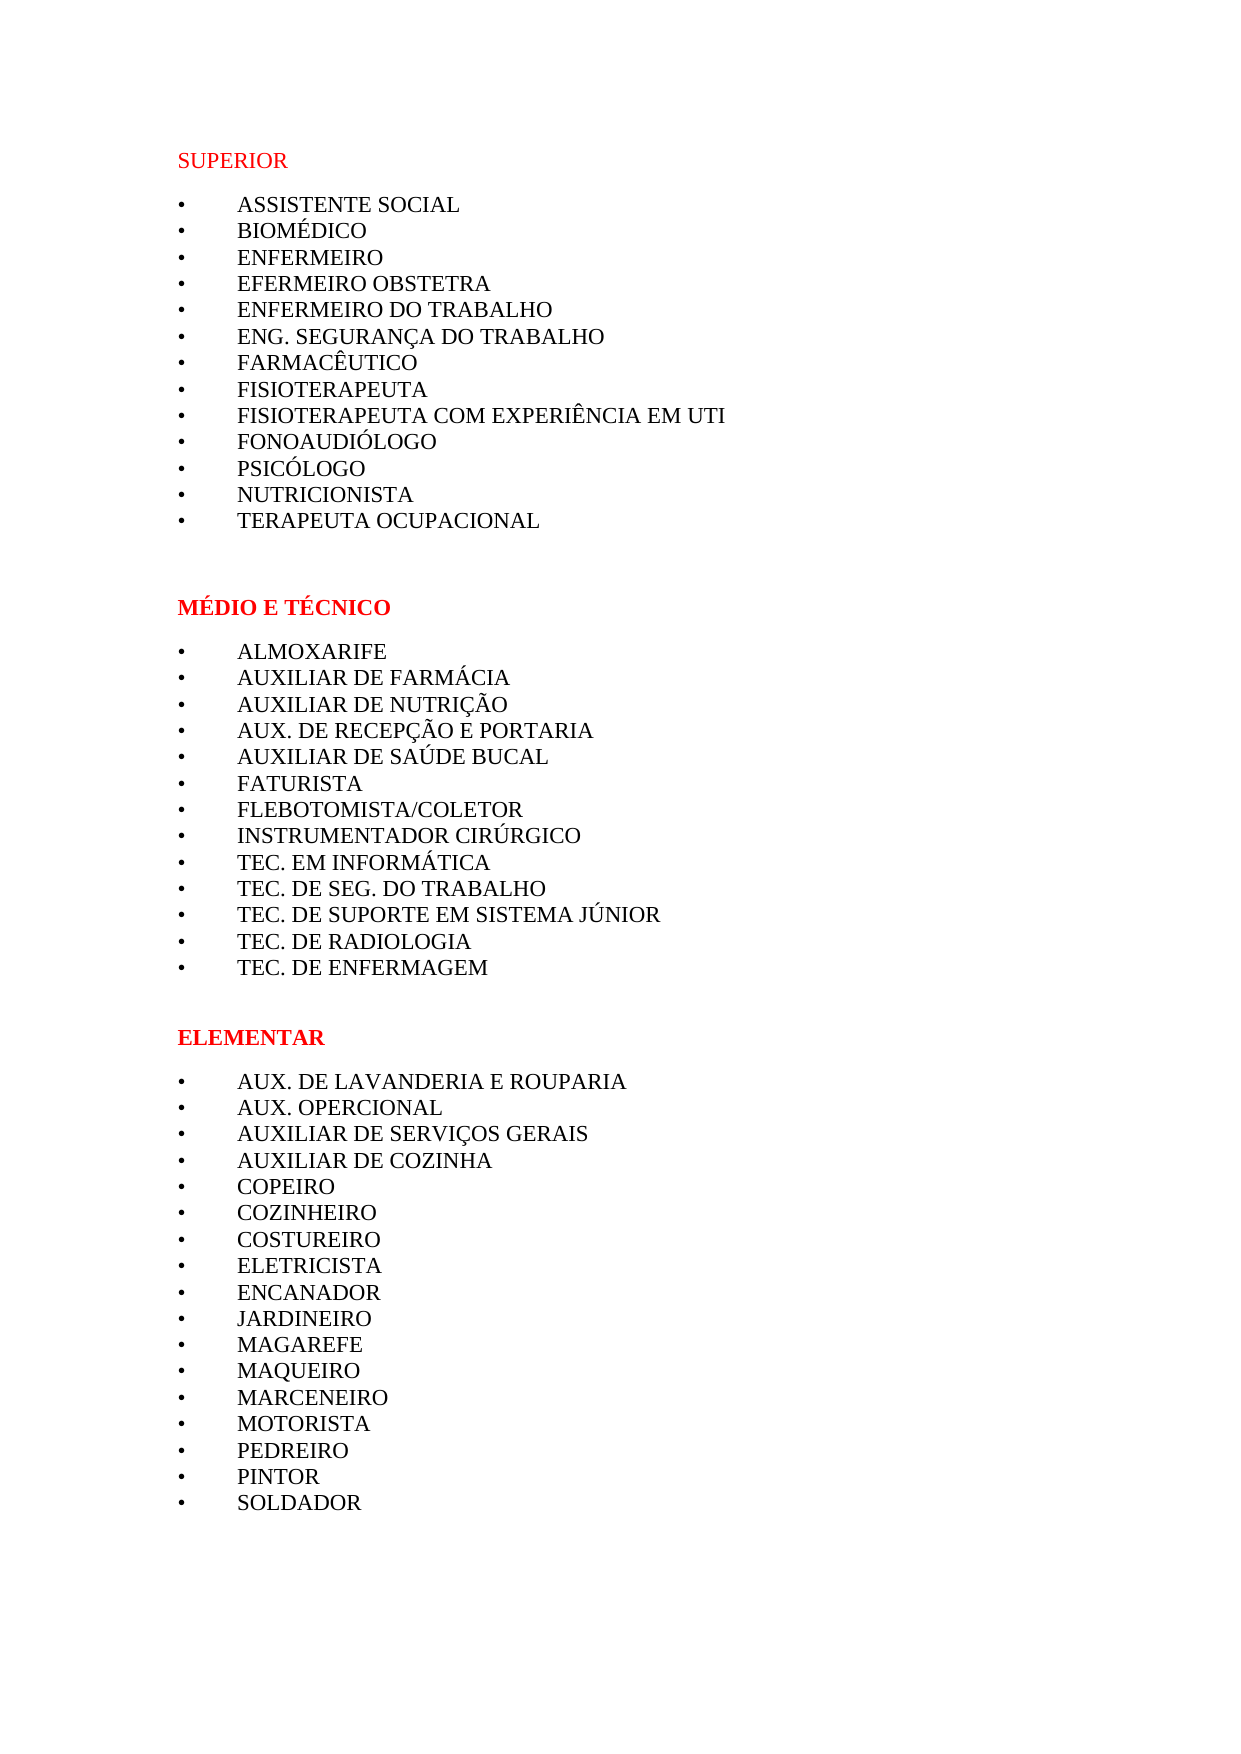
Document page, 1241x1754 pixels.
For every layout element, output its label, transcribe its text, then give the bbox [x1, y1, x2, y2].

text • TEC. EM INFORMÁTICA [177, 849, 1063, 875]
text • AUXILIAR DE FARMÁCIA [177, 664, 1063, 691]
text • AUXILIAR DE NUTRIÇÃO [177, 691, 1063, 717]
text • TERAPEUTA OCUPACIONAL [177, 507, 1063, 534]
text • EFERMEIRO OBSTETRA [177, 270, 1063, 297]
text • MARCENEIRO [177, 1384, 1063, 1410]
text MÉDIO E TÉCNICO [177, 594, 1063, 621]
text • AUX. DE LAVANDERIA E ROUPARIA [177, 1068, 1063, 1094]
text • AUXILIAR DE SAÚDE BUCAL [177, 743, 1063, 770]
text • AUXILIAR DE COZINHA [177, 1147, 1063, 1173]
text • TEC. DE RADIOLOGIA [177, 928, 1063, 954]
text • BIOMÉDICO [177, 217, 1063, 244]
text • FONOAUDIÓLOGO [177, 428, 1063, 455]
text • ELETRICISTA [177, 1252, 1063, 1278]
text • MOTORISTA [177, 1410, 1063, 1437]
text • COZINHEIRO [177, 1199, 1063, 1226]
text • AUX. DE RECEPÇÃO E PORTARIA [177, 717, 1063, 743]
text • FLEBOTOMISTA/COLETOR [177, 796, 1063, 822]
text • AUXILIAR DE SERVIÇOS GERAIS [177, 1120, 1063, 1147]
text • INSTRUMENTADOR CIRÚRGICO [177, 822, 1063, 849]
text • TEC. DE SEG. DO TRABALHO [177, 875, 1063, 902]
text • FATURISTA [177, 770, 1063, 796]
text • FARMACÊUTICO [177, 349, 1063, 376]
text • TEC. DE SUPORTE EM SISTEMA JÚNIOR [177, 902, 1063, 928]
text • NUTRICIONISTA [177, 481, 1063, 507]
text • SOLDADOR [177, 1489, 1063, 1516]
text • COSTUREIRO [177, 1226, 1063, 1252]
text • PINTOR [177, 1463, 1063, 1489]
text • COPEIRO [177, 1173, 1063, 1199]
text • MAQUEIRO [177, 1358, 1063, 1384]
text • FISIOTERAPEUTA COM EXPERIÊNCIA EM UTI [177, 402, 1063, 428]
text • ENG. SEGURANÇA DO TRABALHO [177, 323, 1063, 349]
text • ENCANADOR [177, 1278, 1063, 1305]
text • JARDINEIRO [177, 1305, 1063, 1331]
text • TEC. DE ENFERMAGEM [177, 954, 1063, 981]
text ELEMENTAR [177, 1024, 1063, 1051]
text • PEDREIRO [177, 1437, 1063, 1463]
text • ASSISTENTE SOCIAL [177, 191, 1063, 217]
text • AUX. OPERCIONAL [177, 1094, 1063, 1120]
text • FISIOTERAPEUTA [177, 376, 1063, 402]
text • ENFERMEIRO DO TRABALHO [177, 297, 1063, 323]
text • PSICÓLOGO [177, 455, 1063, 481]
text SUPERIOR [177, 148, 1063, 174]
text • MAGAREFE [177, 1331, 1063, 1358]
text • ALMOXARIFE [177, 638, 1063, 664]
text • ENFERMEIRO [177, 244, 1063, 270]
